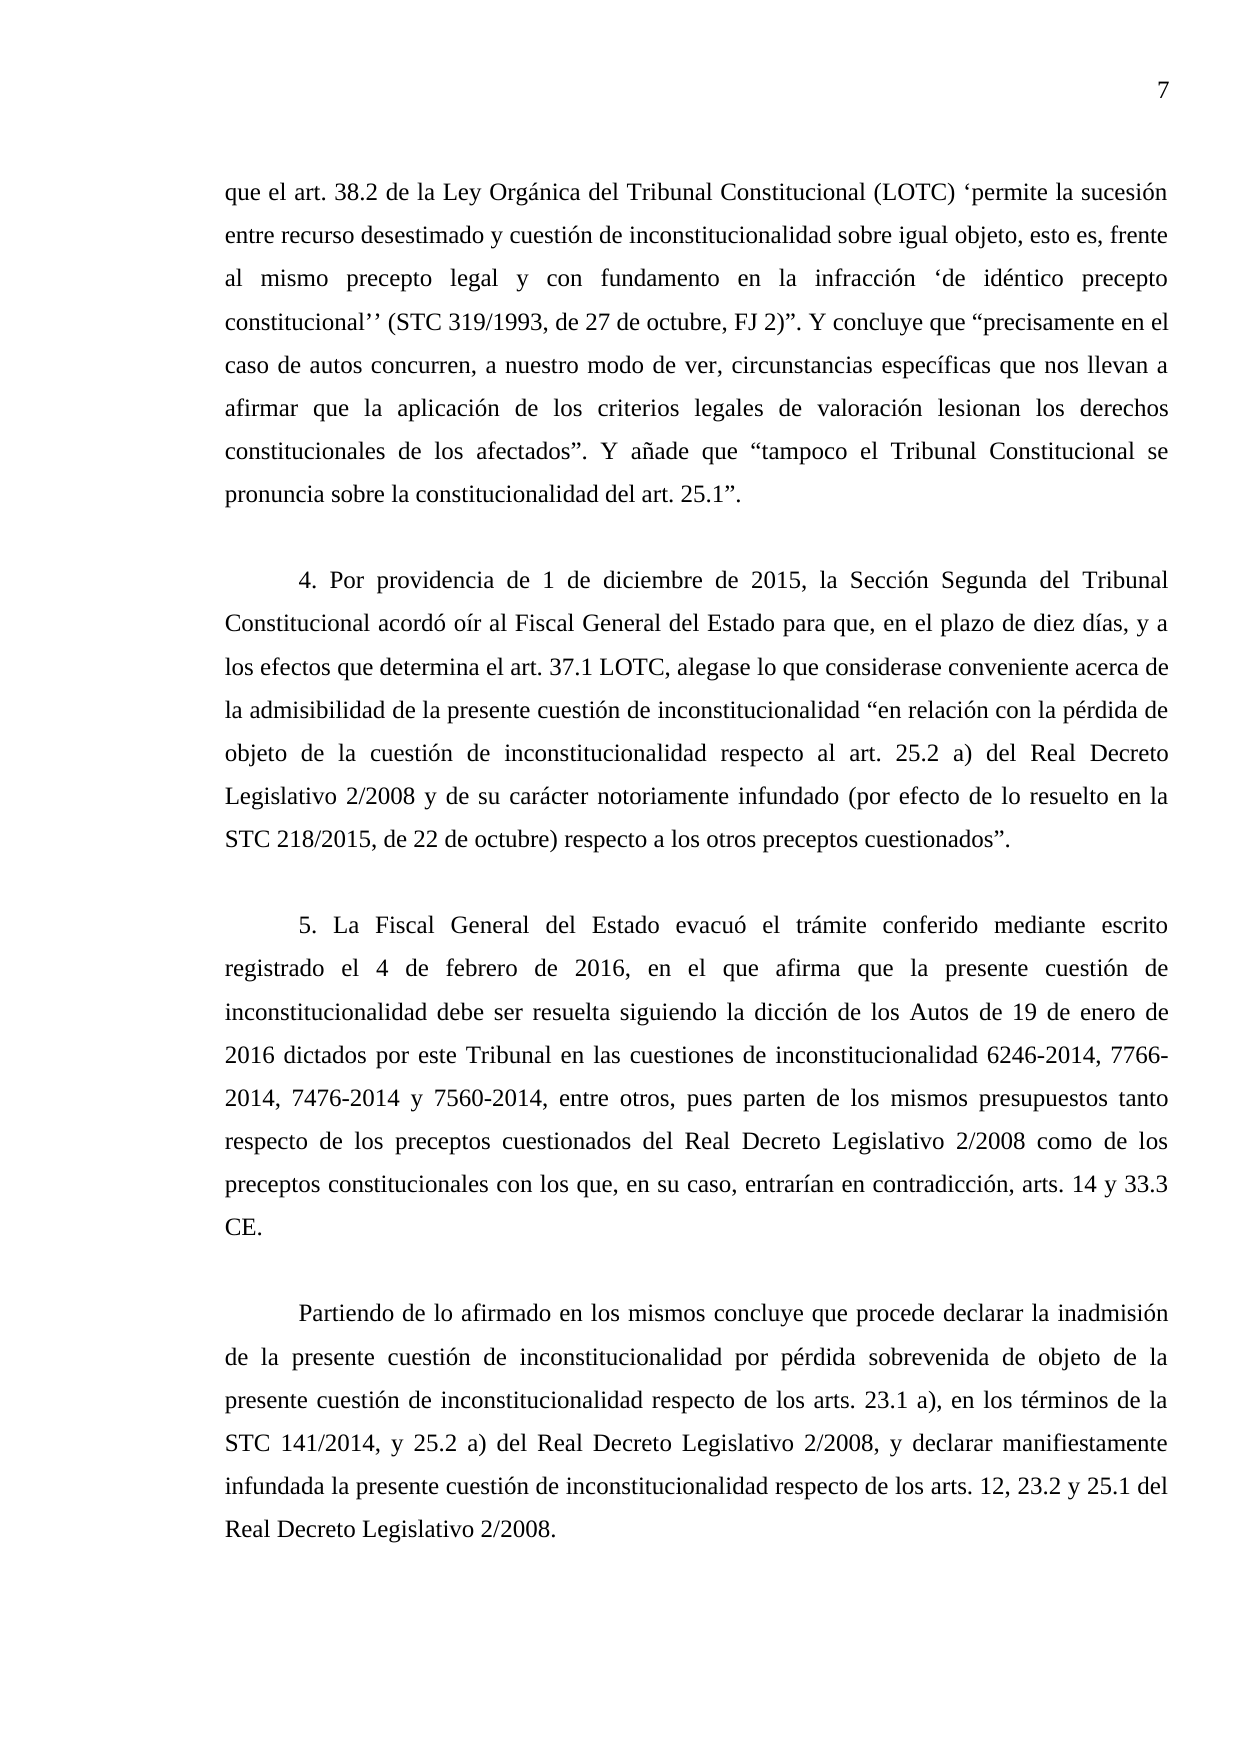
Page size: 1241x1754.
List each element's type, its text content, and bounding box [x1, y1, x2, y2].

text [224, 177, 1169, 508]
text 4. Por providencia de 1 de diciembre de 2015, la Sección Segunda del Tribunal Constitucional acordó oír al Fiscal General del Estado para que, en el plazo de diez días, y a los efectos que determina el art. 37.1 LOTC, alegase lo que considerase conveniente acerca de la admisibilidad de la presente cuestión de inconstitucionalidad “en relación con la pérdida de objeto de la cuestión de inconstitucionalidad respecto al art. 25.2 a) del Real Decreto Legislativo 2/2008 y de su carácter notoriamente infundado (por efecto de lo resuelto en la STC 218/2015, de 22 de octubre) respecto a los otros preceptos cuestionados”. [224, 565, 1169, 853]
text 5. La Fiscal General del Estado evacuó el trámite conferido mediante escrito registrado el 4 de febrero de 2016, en el que afirma que la presente cuestión de inconstitucionalidad debe ser resuelta siguiendo la dicción de los Autos de 19 de enero de 2016 dictados por este Tribunal en las cuestiones de inconstitucionalidad 6246-2014, 7766-2014, 7476-2014 y 7560-2014, entre otros, pues parten de los mismos presupuestos tanto respecto de los preceptos cuestionados del Real Decreto Legislativo 2/2008 como de los preceptos constitucionales con los que, en su caso, entrarían en contradicción, arts. 14 y 33.3 CE. [224, 910, 1169, 1241]
text Partiendo de lo afirmado en los mismos concluye que procede declarar la inadmisión de la presente cuestión de inconstitucionalidad por pérdida sobrevenida de objeto de la presente cuestión de inconstitucionalidad respecto de los arts. 23.1 a), en los términos de la STC 141/2014, y 25.2 a) del Real Decreto Legislativo 2/2008, y declarar manifiestamente infundada la presente cuestión de inconstitucionalidad respecto de los arts. 12, 23.2 y 25.1 del Real Decreto Legislativo 2/2008. [224, 1298, 1169, 1543]
